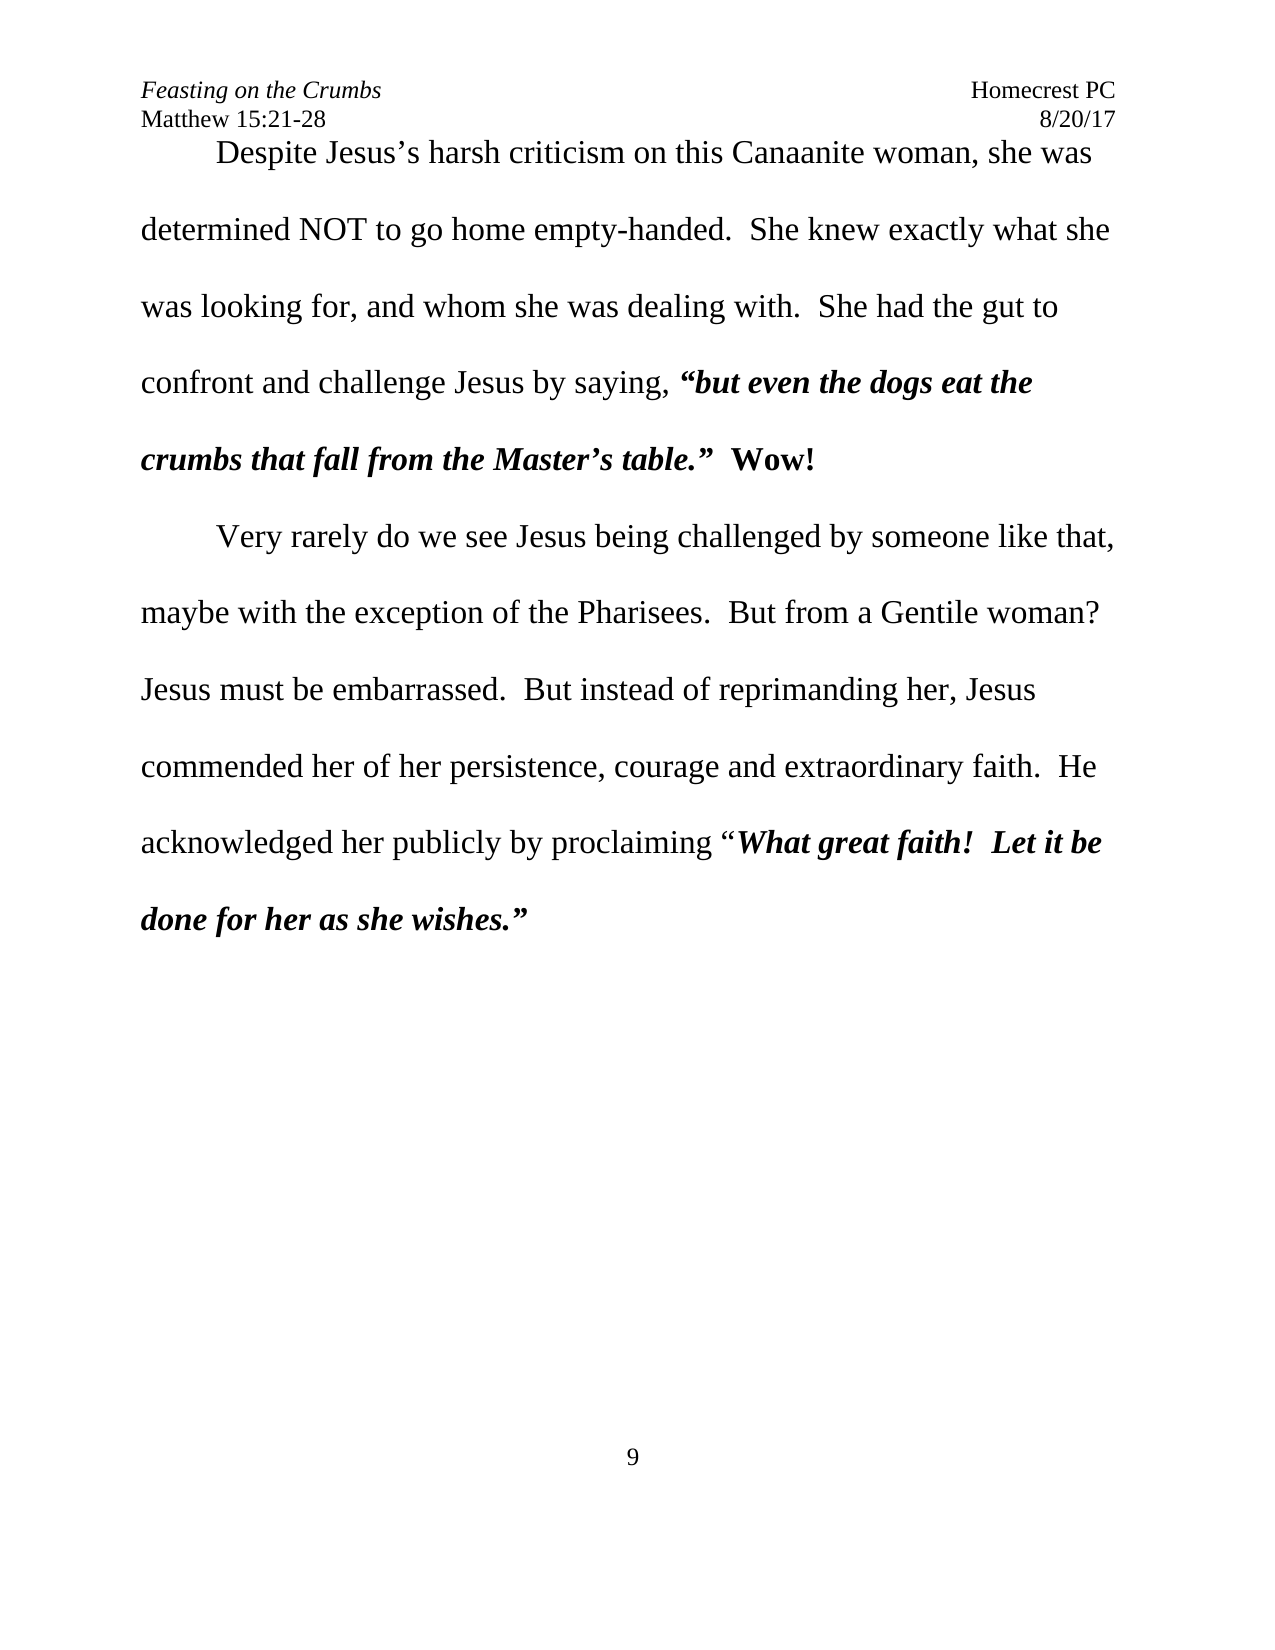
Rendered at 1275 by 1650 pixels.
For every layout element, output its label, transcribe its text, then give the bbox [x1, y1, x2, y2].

text Very rarely do we see Jesus being challenged by someone like that, maybe with the exception of the Pharisees. But from a Gentile woman? Jesus must be embarrassed. But instead of reprimanding her, Jesus commended her of her persistence, courage and extraordinary faith. He acknowledged her publicly by proclaiming “What great faith! Let it be done for her as she wishes.” [141, 516, 1125, 937]
text Despite Jesus’s harsh criticism on this Canaanite woman, she was determined NOT to go home empty-handed. She knew exactly what she was looking for, and whom she was dealing with. She had the gut to confront and challenge Jesus by saying, “but even the dogs eat the crumbs that fall from the Master’s table.” Wow! [141, 132, 1125, 477]
